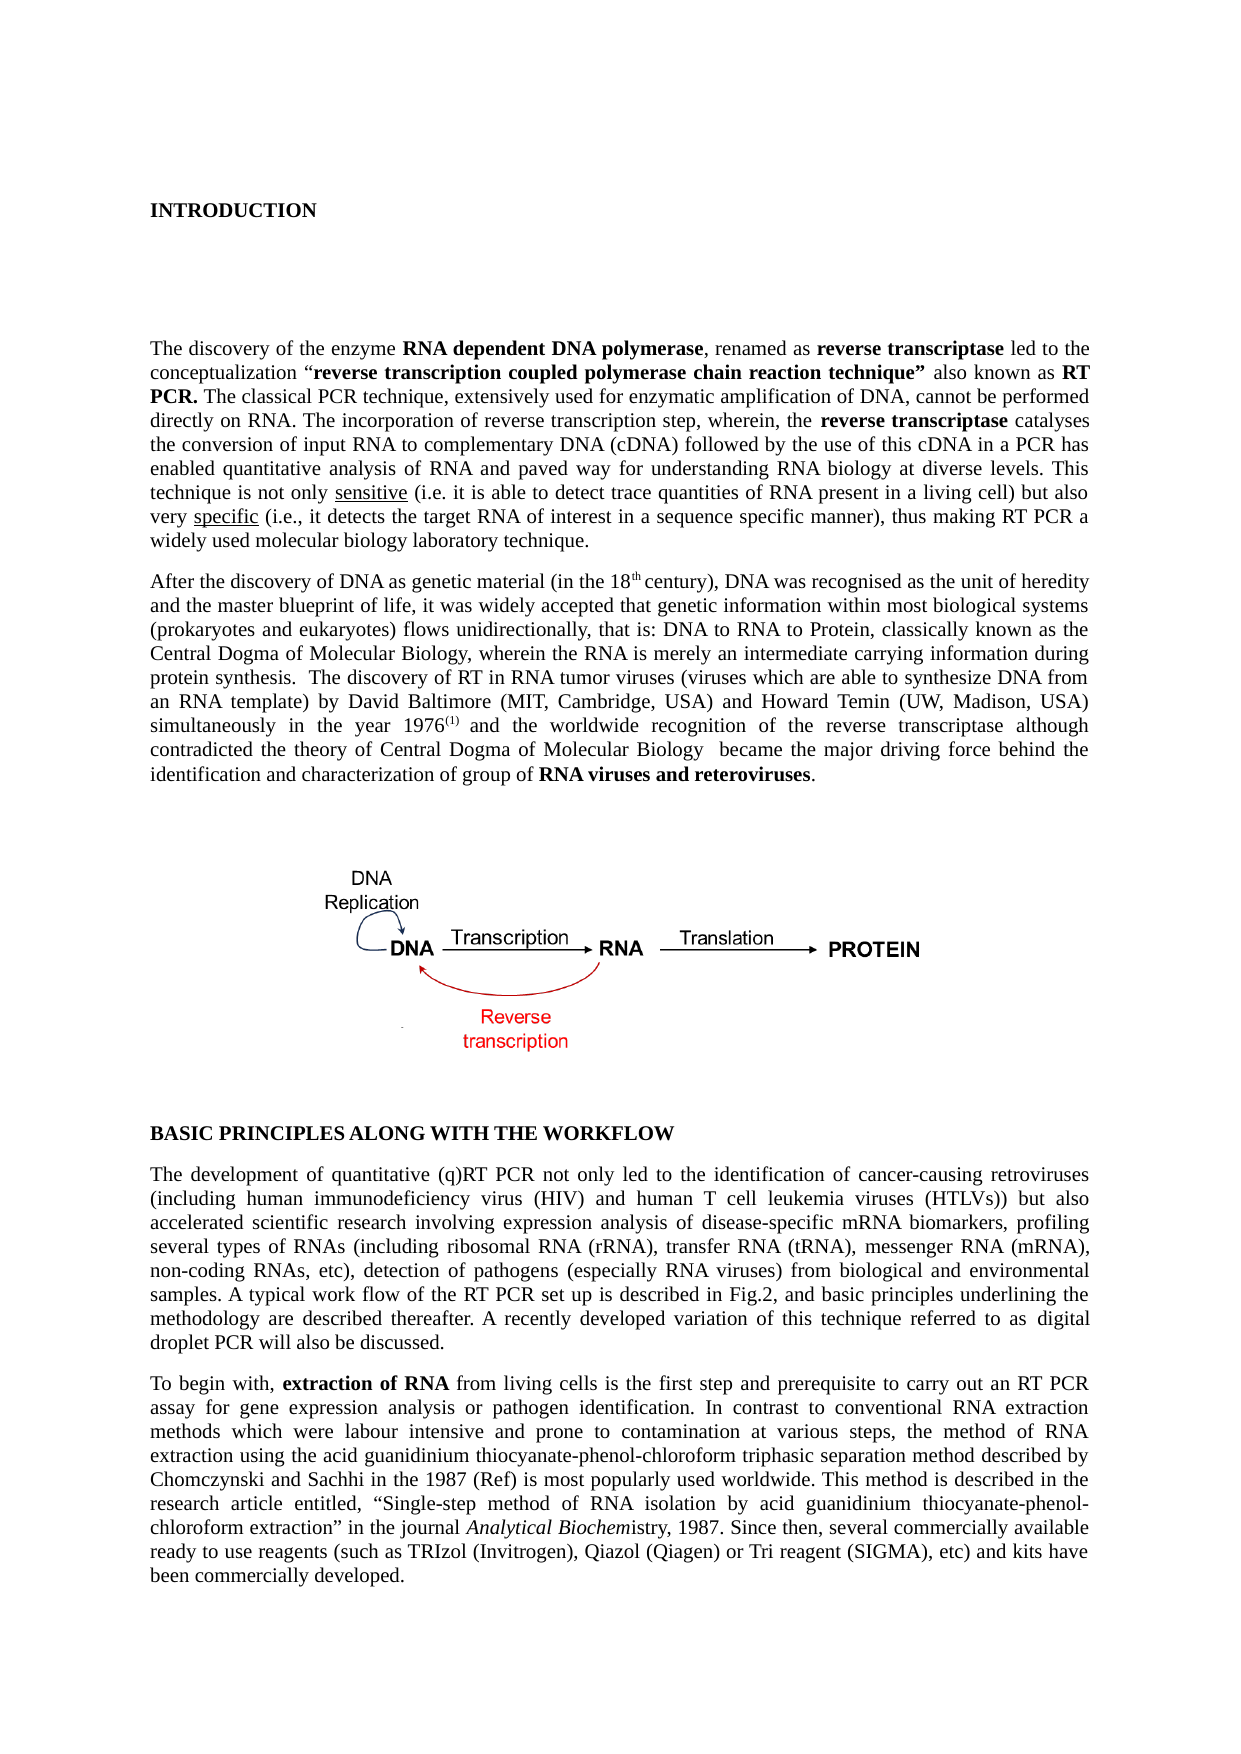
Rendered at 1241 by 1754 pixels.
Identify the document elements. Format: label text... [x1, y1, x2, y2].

text To begin with, extraction of RNA from living cells is the first step and prerequisite to carry out an RT PCR assay for gene expression analysis or pathogen identification. In contrast to conventional RNA extraction methods which were labour intensive and prone to contamination at various steps, the method of RNA extraction using the acid guanidinium thiocyanate-phenol-chloroform triphasic separation method described by Chomczynski and Sachhi in the 1987 (Ref) is most popularly used worldwide. This method is described in the research article entitled, “Single-step method of RNA isolation by acid guanidinium thiocyanate-phenol-chloroform extraction” in the journal Analytical Biochemistry, 1987. Since then, several commercially available ready to use reagents (such as TRIzol (Invitrogen), Qiazol (Qiagen) or Tri reagent (SIGMA), etc) and kits have been commercially developed. [150, 1371, 1090, 1587]
text The development of quantitative (q)RT PCR not only led to the identification of cancer-causing retroviruses (including human immunodeficiency virus (HIV) and human T cell leukemia viruses (HTLVs)) but also accelerated scientific research involving expression analysis of disease-specific mRNA biomarkers, profiling several types of RNAs (including ribosomal RNA (rRNA), transfer RNA (tRNA), messenger RNA (mRNA), non-coding RNAs, etc), detection of pathogens (especially RNA viruses) from biological and environmental samples. A typical work flow of the RT PCR set up is described in Fig.2, and basic principles underlining the methodology are described thereafter. A recently developed variation of this technique referred to as digital droplet PCR will also be discussed. [150, 1162, 1090, 1234]
text After the discovery of DNA as genetic material (in the 18th century), DNA was recognised as the unit of heredity and the master blueprint of life, it was widely accepted that genetic information within most biological systems (prokaryotes and eukaryotes) flows unidirectionally, that is: DNA to RNA to Protein, classically known as the Central Dogma of Molecular Biology, wherein the RNA is merely an intermediate carrying information during protein synthesis. The discovery of RT in RNA tumor viruses (viruses which are able to synthesize DNA from an RNA template) by David Baltimore (MIT, Cambridge, USA) and Howard Temin (UW, Madison, USA) simultaneously in the year 1976(1) and the worldwide recognition of the reverse transcriptase although contradicted the theory of Central Dogma of Molecular Biology became the major driving force behind the identification and characterization of group of RNA viruses and reteroviruses. [150, 569, 1090, 786]
text BASIC PRINCIPLES ALONG WITH THE WORKFLOW [150, 1121, 1090, 1145]
text The discovery of the enzyme RNA dependent DNA polymerase, renamed as reverse transcriptase led to the conceptualization “reverse transcription coupled polymerase chain reaction technique” also known as RT PCR. The classical PCR technique, extensively used for enzymatic amplification of DNA, cannot be performed directly on RNA. The incorporation of reverse transcription step, wherein, the reverse transcriptase catalyses the conversion of input RNA to complementary DNA (cDNA) followed by the use of this cDNA in a PCR has enabled quantitative analysis of RNA and paved way for understanding RNA biology at diverse levels. This technique is not only sensitive (i.e. it is able to detect trace quantities of RNA present in a living cell) but also very specific (i.e., it detects the target RNA of interest in a sequence specific manner), thus making RT PCR a widely used molecular biology laboratory technique. [150, 336, 1090, 552]
text INTRODUCTION [150, 198, 1090, 222]
picture [303, 859, 937, 1064]
